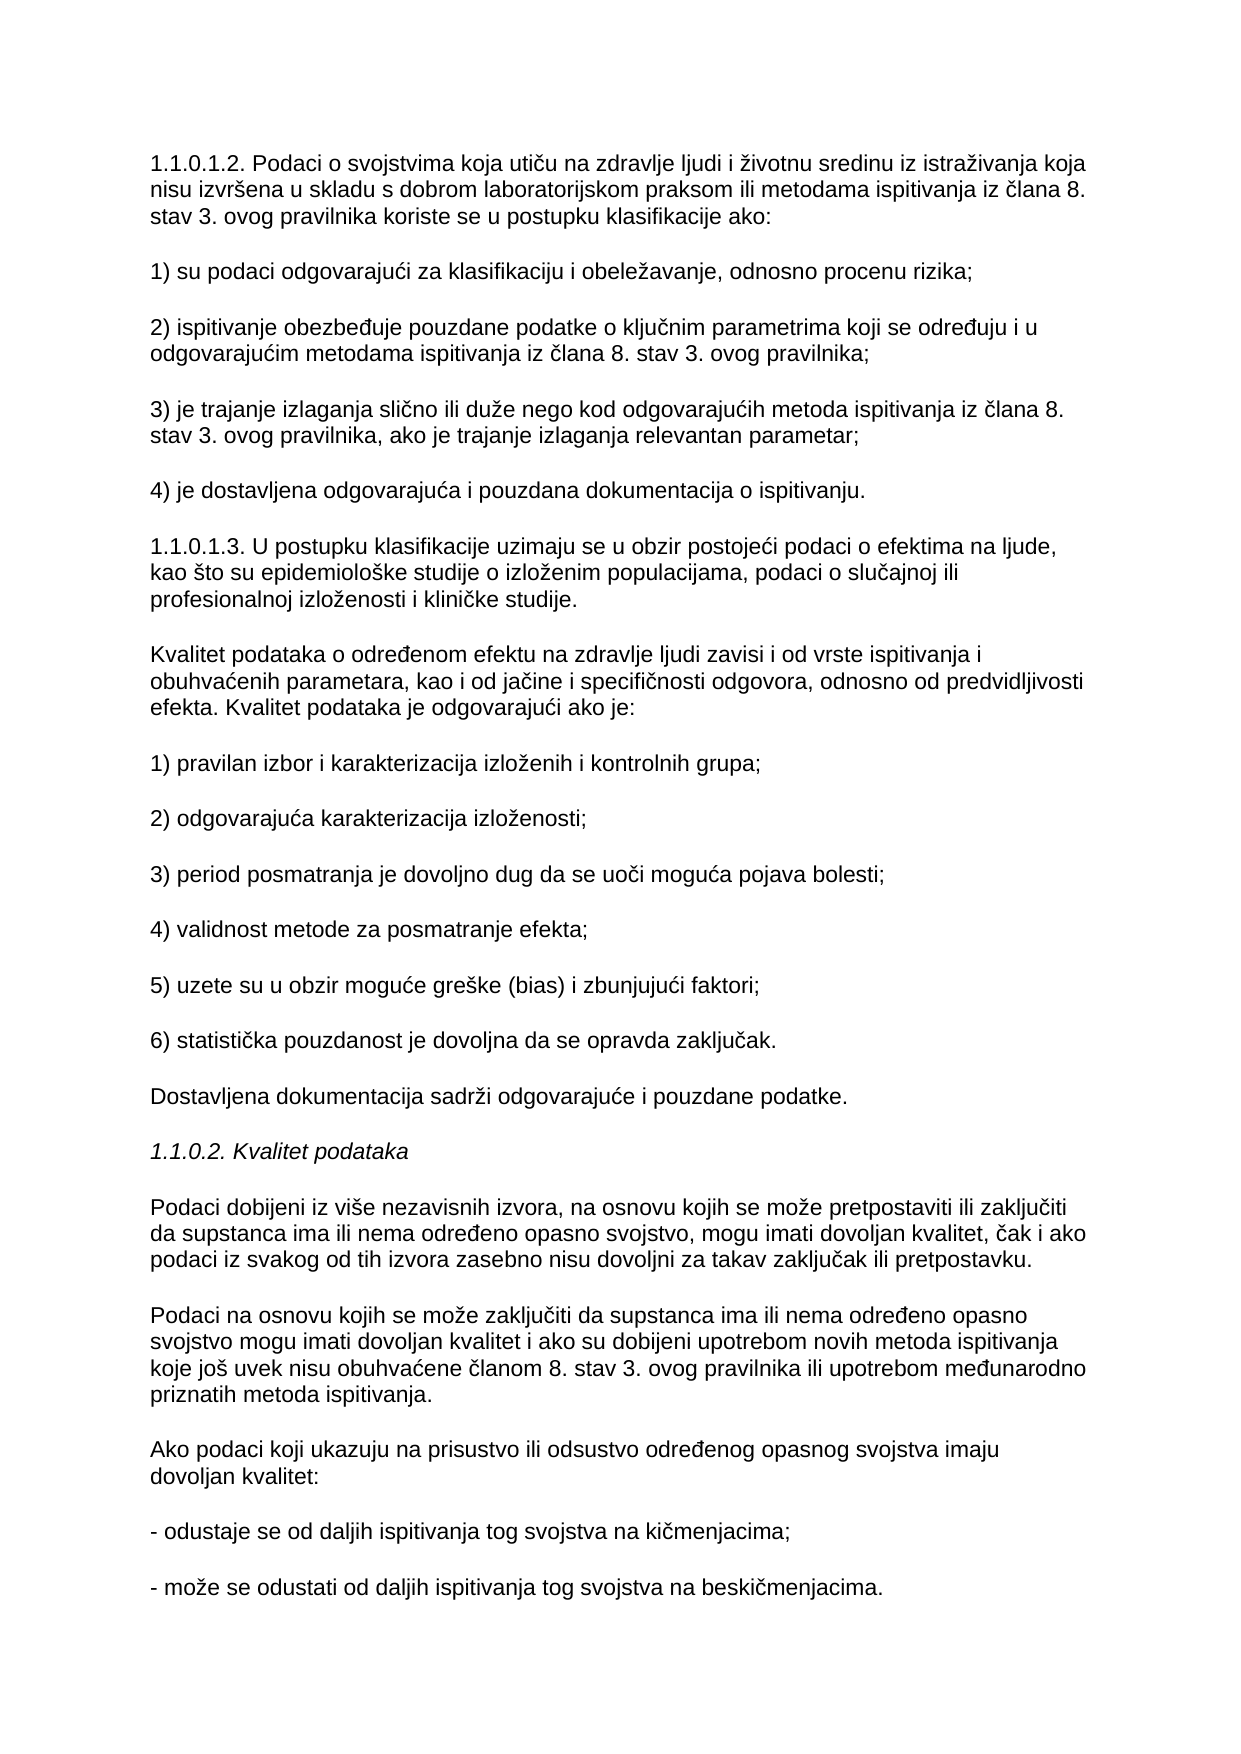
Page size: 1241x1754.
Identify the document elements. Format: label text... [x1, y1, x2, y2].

text 6) statistička pouzdanost je dovoljna da se opravda zaključak. [150, 1027, 1090, 1053]
text Ako podaci koji ukazuju na prisustvo ili odsustvo određenog opasnog svojstva imaju dovoljan kvalitet: [150, 1436, 1090, 1489]
text - odustaje se od daljih ispitivanja tog svojstva na kičmenjacima; [150, 1518, 1090, 1545]
text 2) ispitivanje obezbeđuje pouzdane podatke o ključnim parametrima koji se određuju i u odgovarajućim metodama ispitivanja iz člana 8. stav 3. ovog pravilnika; [150, 314, 1090, 366]
text 1) pravilan izbor i karakterizacija izloženih i kontrolnih grupa; [150, 749, 1090, 776]
text Kvalitet podataka o određenom efektu na zdravlje ljudi zavisi i od vrste ispitivanja i obuhvaćenih parametara, kao i od jačine i specifičnosti odgovora, odnosno od predvidljivosti efekta. Kvalitet podataka je odgovarajući ako je: [150, 641, 1090, 720]
text 3) period posmatranja je dovoljno dug da se uoči moguća pojava bolesti; [150, 861, 1090, 887]
text 5) uzete su u obzir moguće greške (bias) i zbunjujući faktori; [150, 972, 1090, 998]
text 1) su podaci odgovarajući za klasifikaciju i obeležavanje, odnosno procenu rizika; [150, 258, 1090, 284]
text Dostavljena dokumentacija sadrži odgovarajuće i pouzdane podatke. [150, 1083, 1090, 1109]
text 1.1.0.1.2. Podaci o svojstvima koja utiču na zdravlje ljudi i životnu sredinu iz istraživanja koja nisu izvršena u skladu s dobrom laboratorijskom praksom ili metodama ispitivanja iz člana 8. stav 3. ovog pravilnika koriste se u postupku klasifikacije ako: [150, 150, 1090, 229]
text 1.1.0.2. Kvalitet podataka [150, 1138, 1090, 1164]
text 2) odgovarajuća karakterizacija izloženosti; [150, 805, 1090, 831]
text 3) je trajanje izlaganja slično ili duže nego kod odgovarajućih metoda ispitivanja iz člana 8. stav 3. ovog pravilnika, ako je trajanje izlaganja relevantan parametar; [150, 396, 1090, 448]
text 4) je dostavljena odgovarajuća i pouzdana dokumentacija o ispitivanju. [150, 477, 1090, 504]
text - može se odustati od daljih ispitivanja tog svojstva na beskičmenjacima. [150, 1574, 1090, 1600]
text Podaci dobijeni iz više nezavisnih izvora, na osnovu kojih se može pretpostaviti ili zaključiti da supstanca ima ili nema određeno opasno svojstvo, mogu imati dovoljan kvalitet, čak i ako podaci iz svakog od tih izvora zasebno nisu dovoljni za takav zaključak ili pretpostavku. [150, 1194, 1090, 1273]
text 4) validnost metode za posmatranje efekta; [150, 916, 1090, 942]
text Podaci na osnovu kojih se može zaključiti da supstanca ima ili nema određeno opasno svojstvo mogu imati dovoljan kvalitet i ako su dobijeni upotrebom novih metoda ispitivanja koje još uvek nisu obuhvaćene članom 8. stav 3. ovog pravilnika ili upotrebom međunarodno priznatih metoda ispitivanja. [150, 1302, 1090, 1407]
text 1.1.0.1.3. U postupku klasifikacije uzimaju se u obzir postojeći podaci o efektima na ljude, kao što su epidemiološke studije o izloženim populacijama, podaci o slučajnoj ili profesionalnoj izloženosti i kliničke studije. [150, 533, 1090, 612]
